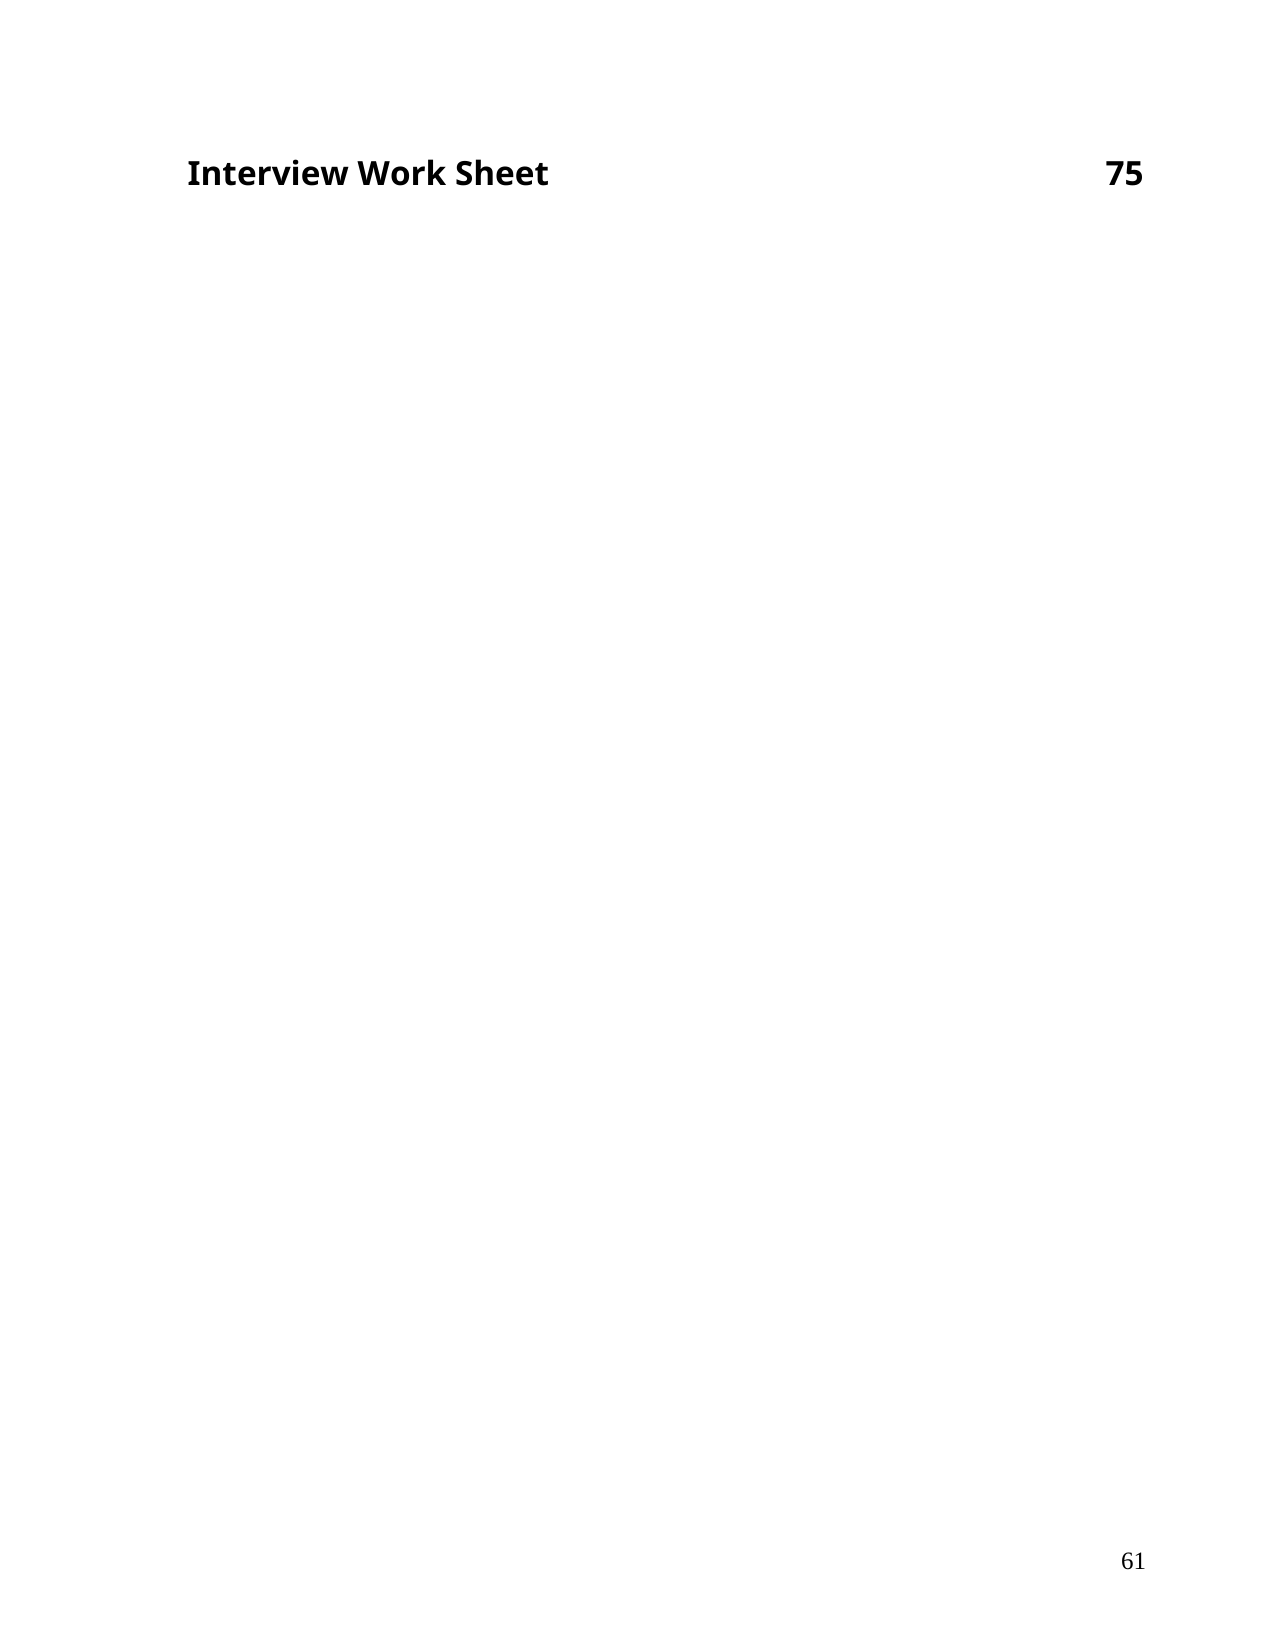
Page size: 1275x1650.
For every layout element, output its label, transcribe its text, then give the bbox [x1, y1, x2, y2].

text Interview Work Sheet 75 [187, 150, 1146, 195]
